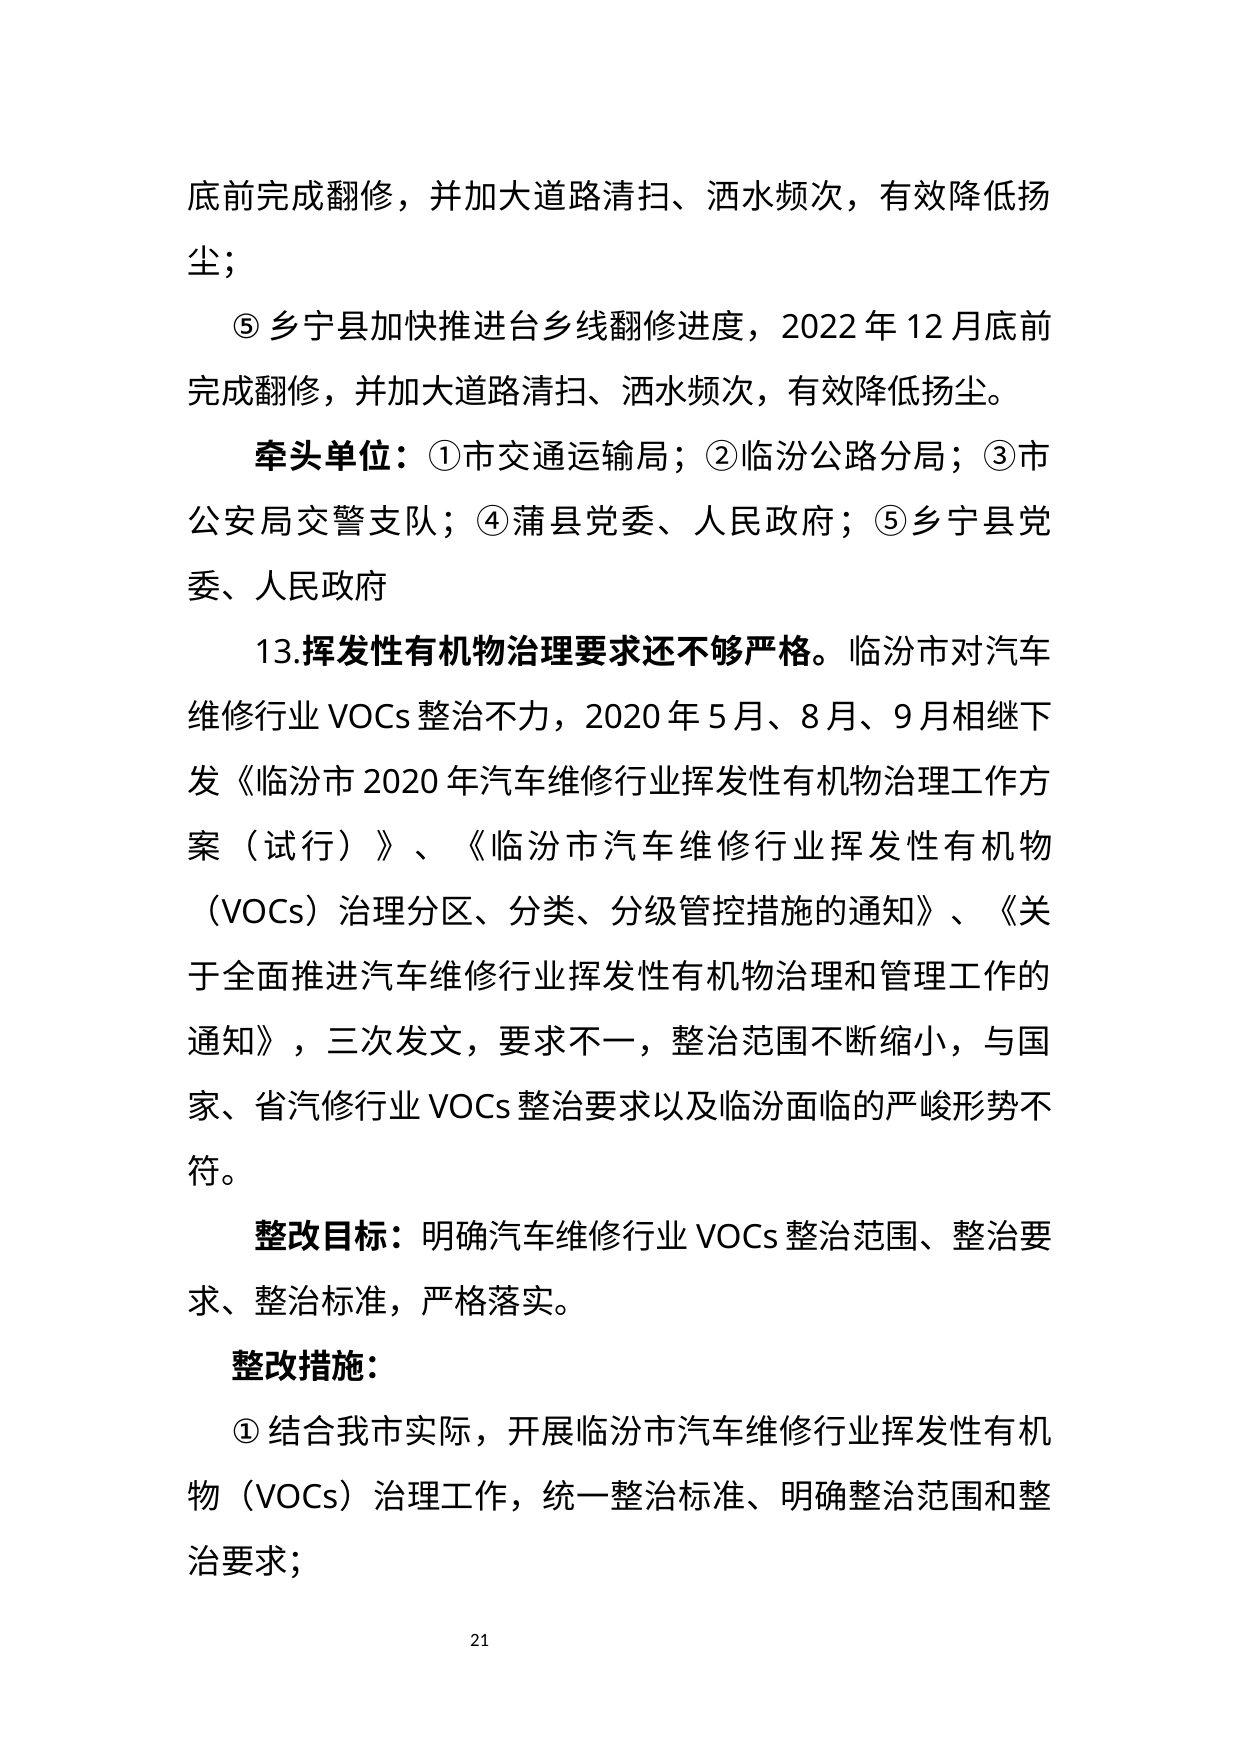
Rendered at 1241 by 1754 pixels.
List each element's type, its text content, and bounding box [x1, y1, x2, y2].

text ⑤乡宁县加快推进台乡线翻修进度，2022年12月底前完成翻修，并加大道路清扫、洒水频次，有效降低扬尘。 [187, 292, 1053, 422]
text ①结合我市实际，开展临汾市汽车维修行业挥发性有机物（VOCs）治理工作，统一整治标准、明确整治范围和整治要求； [187, 1397, 1053, 1592]
text 整改措施： [187, 1332, 1053, 1397]
list 13.挥发性有机物治理要求还不够严格。临汾市对汽车维修行业VOCs整治不力，2020年5月、8月、9月相继下发《临汾市2020年汽车维修行业挥发性有机物治理工作方案（试行）》、《临汾市汽车维修行业挥发性有机物（VOCs）治理分区、分类、分级管控措施的通知》、《关于全面推进汽车维修行业挥发性有机物治理和管理工作的通知》，三次发文，要求不一，整治范围不断缩小，与国家、省汽修行业VOCs整治要求以及临汾面临的严峻形势不符。 [187, 617, 1053, 1202]
text 牵头单位：①市交通运输局；②临汾公路分局；③市公安局交警支队；④蒲县党委、人民政府；⑤乡宁县党委、人民政府 [187, 422, 1053, 617]
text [187, 162, 1053, 292]
text 整改目标：明确汽车维修行业VOCs整治范围、整治要求、整治标准，严格落实。 [187, 1202, 1053, 1332]
